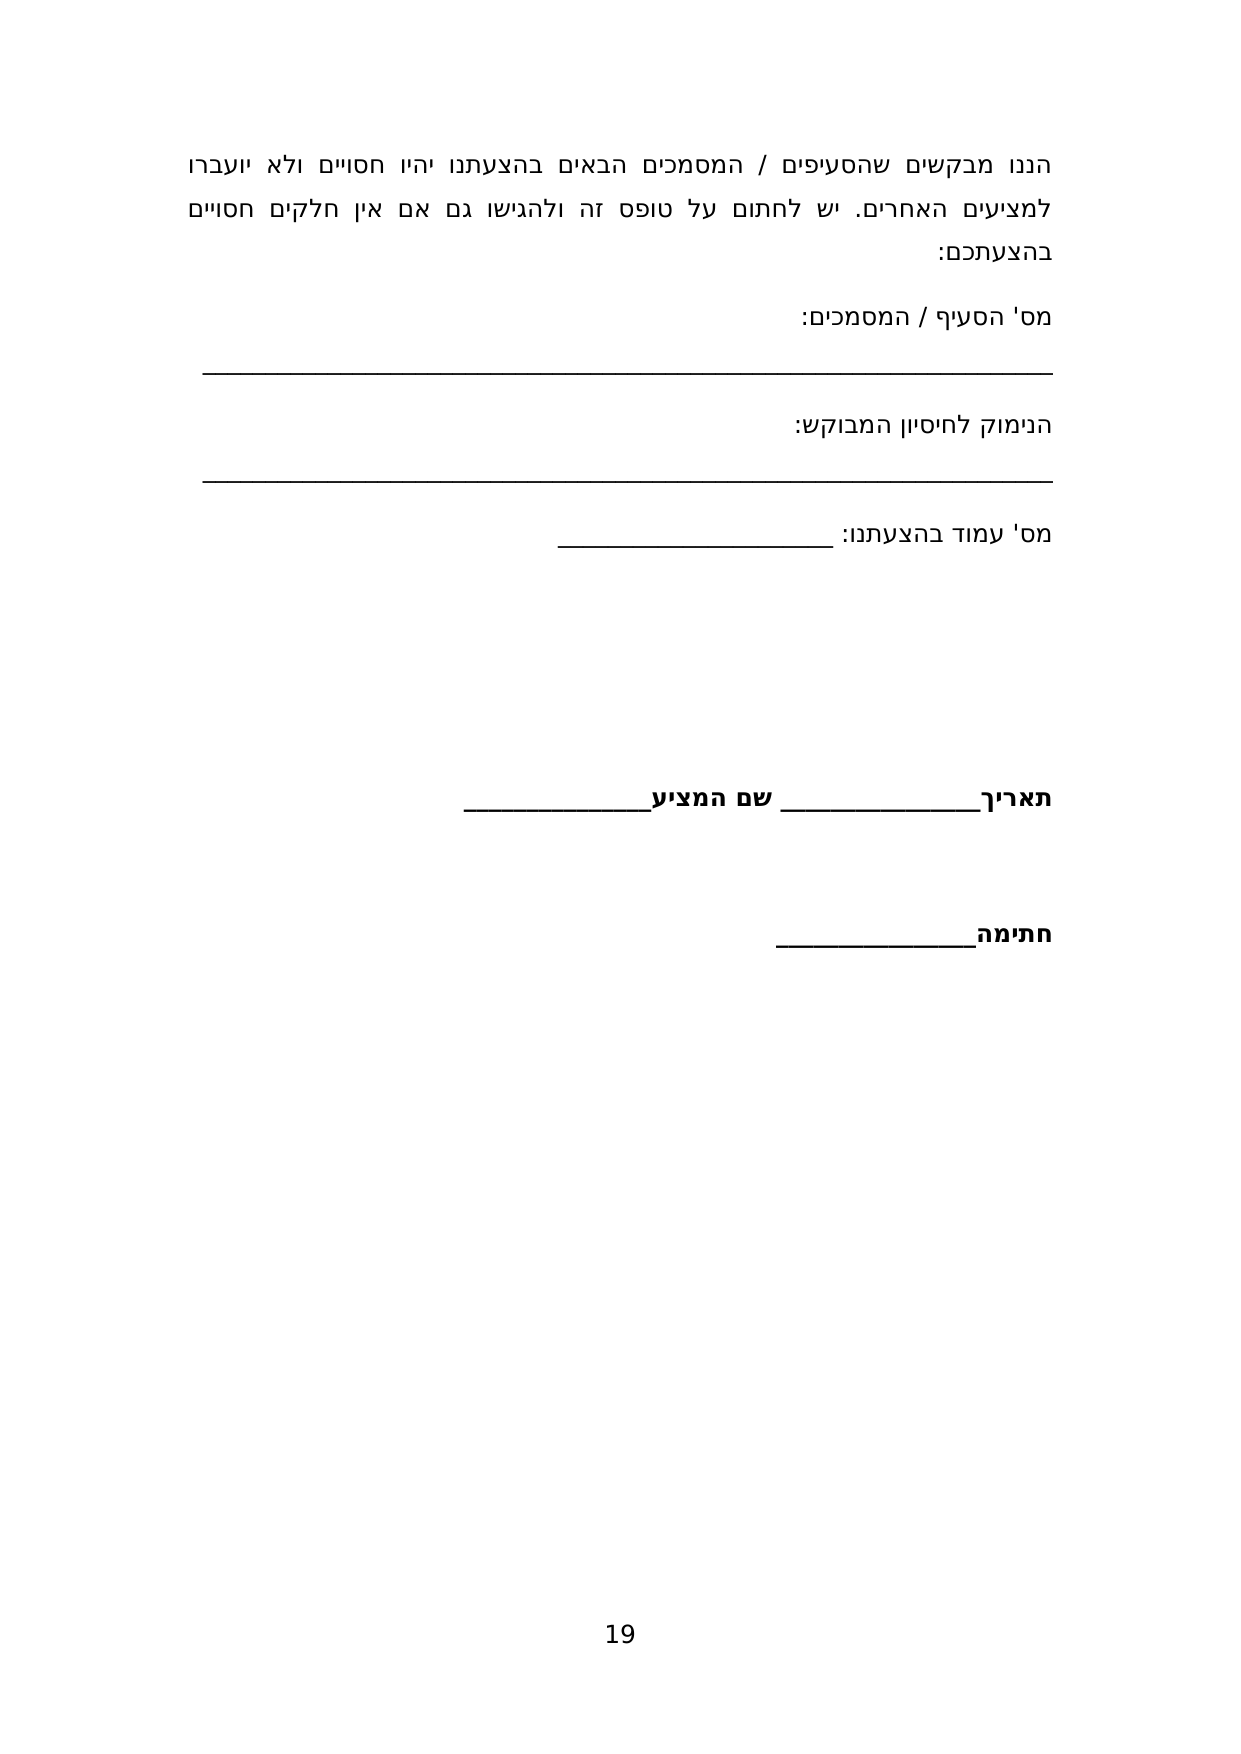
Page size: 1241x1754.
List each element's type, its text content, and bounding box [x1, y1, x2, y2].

text חתימה________________ [187, 919, 1053, 949]
text הנימוק לחיסיון המבוקש: ____________________________________________________________________ [187, 410, 1053, 483]
text מס' עמוד בהצעתנו: ______________________ [187, 519, 1053, 548]
text תאריך________________ שם המציע_______________ [187, 783, 1053, 812]
text מס' הסעיף / המסמכים: ____________________________________________________________________ [187, 302, 1053, 375]
text הננו מבקשים שהסעיפים / המסמכים הבאים בהצעתנו יהיו חסויים ולא יועברו למציעים האחרים. יש לחתום על טופס זה ולהגישו גם אם אין חלקים חסויים בהצעתכם: [187, 150, 1053, 267]
